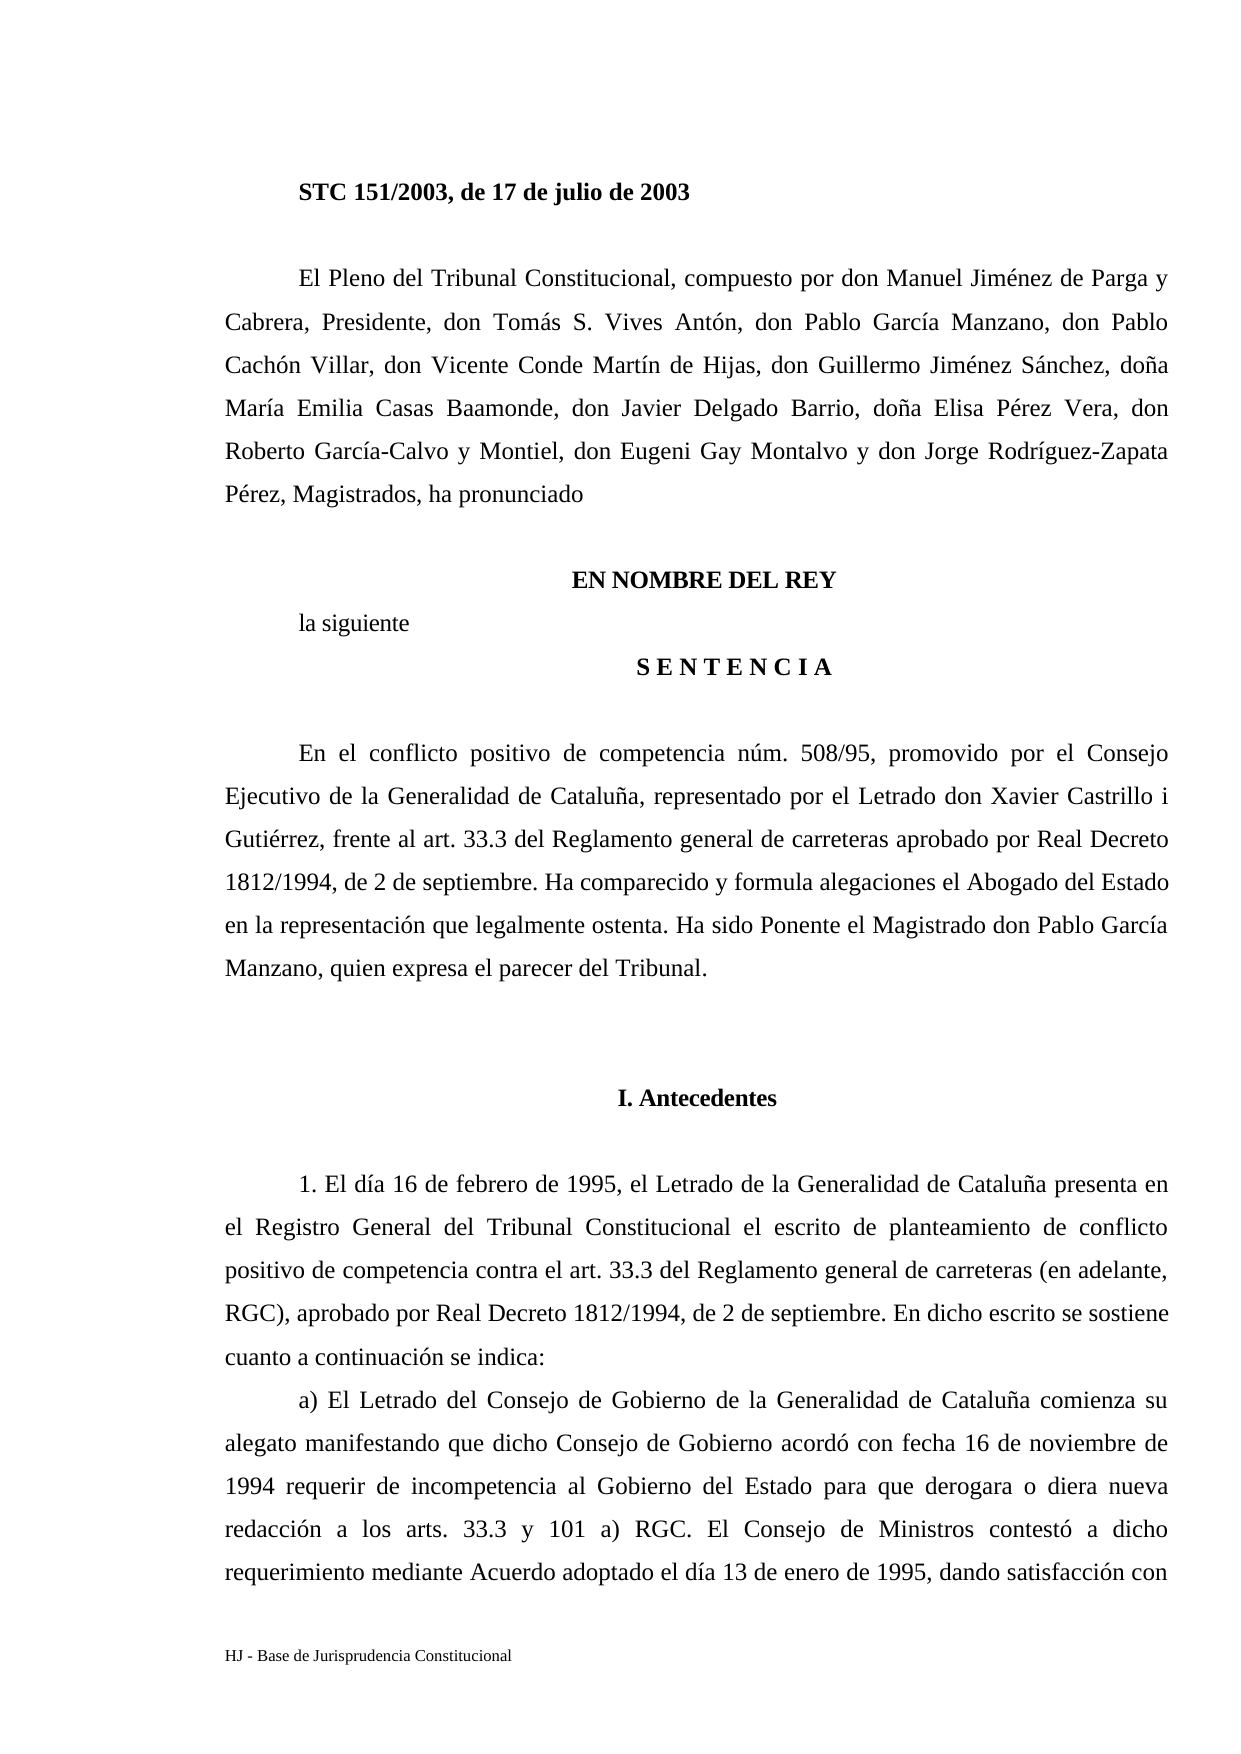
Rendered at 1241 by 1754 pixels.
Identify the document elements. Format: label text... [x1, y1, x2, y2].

text El Pleno del Tribunal Constitucional, compuesto por don Manuel Jiménez de Parga y Cabrera, Presidente, don Tomás S. Vives Antón, don Pablo García Manzano, don Pablo Cachón Villar, don Vicente Conde Martín de Hijas, don Guillermo Jiménez Sánchez, doña María Emilia Casas Baamonde, don Javier Delgado Barrio, doña Elisa Pérez Vera, don Roberto García-Calvo y Montiel, don Eugeni Gay Montalvo y don Jorge Rodríguez-Zapata Pérez, Magistrados, ha pronunciado [224, 263, 1169, 508]
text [224, 1385, 1169, 1586]
text la siguiente [224, 608, 1110, 637]
text 1. El día 16 de febrero de 1995, el Letrado de la Generalidad de Cataluña presenta en el Registro General del Tribunal Constitucional el escrito de planteamiento de conflicto positivo de competencia contra el art. 33.3 del Reglamento general de carreteras (en adelante, RGC), aprobado por Real Decreto 1812/1994, de 2 de septiembre. En dicho escrito se sostiene cuanto a continuación se indica: [224, 1169, 1169, 1370]
text STC 151/2003, de 17 de julio de 2003 [224, 177, 1169, 206]
text S E N T E N C I A [224, 652, 1169, 680]
text EN NOMBRE DEL REY [224, 565, 1110, 594]
text En el conflicto positivo de competencia núm. 508/95, promovido por el Consejo Ejecutivo de la Generalidad de Cataluña, representado por el Letrado don Xavier Castrillo i Gutiérrez, frente al art. 33.3 del Reglamento general de carreteras aprobado por Real Decreto 1812/1994, de 2 de septiembre. Ha comparecido y formula alegaciones el Abogado del Estado en la representación que legalmente ostenta. Ha sido Ponente el Magistrado don Pablo García Manzano, quien expresa el parecer del Tribunal. [224, 738, 1169, 982]
text I. Antecedentes [224, 1083, 1169, 1112]
